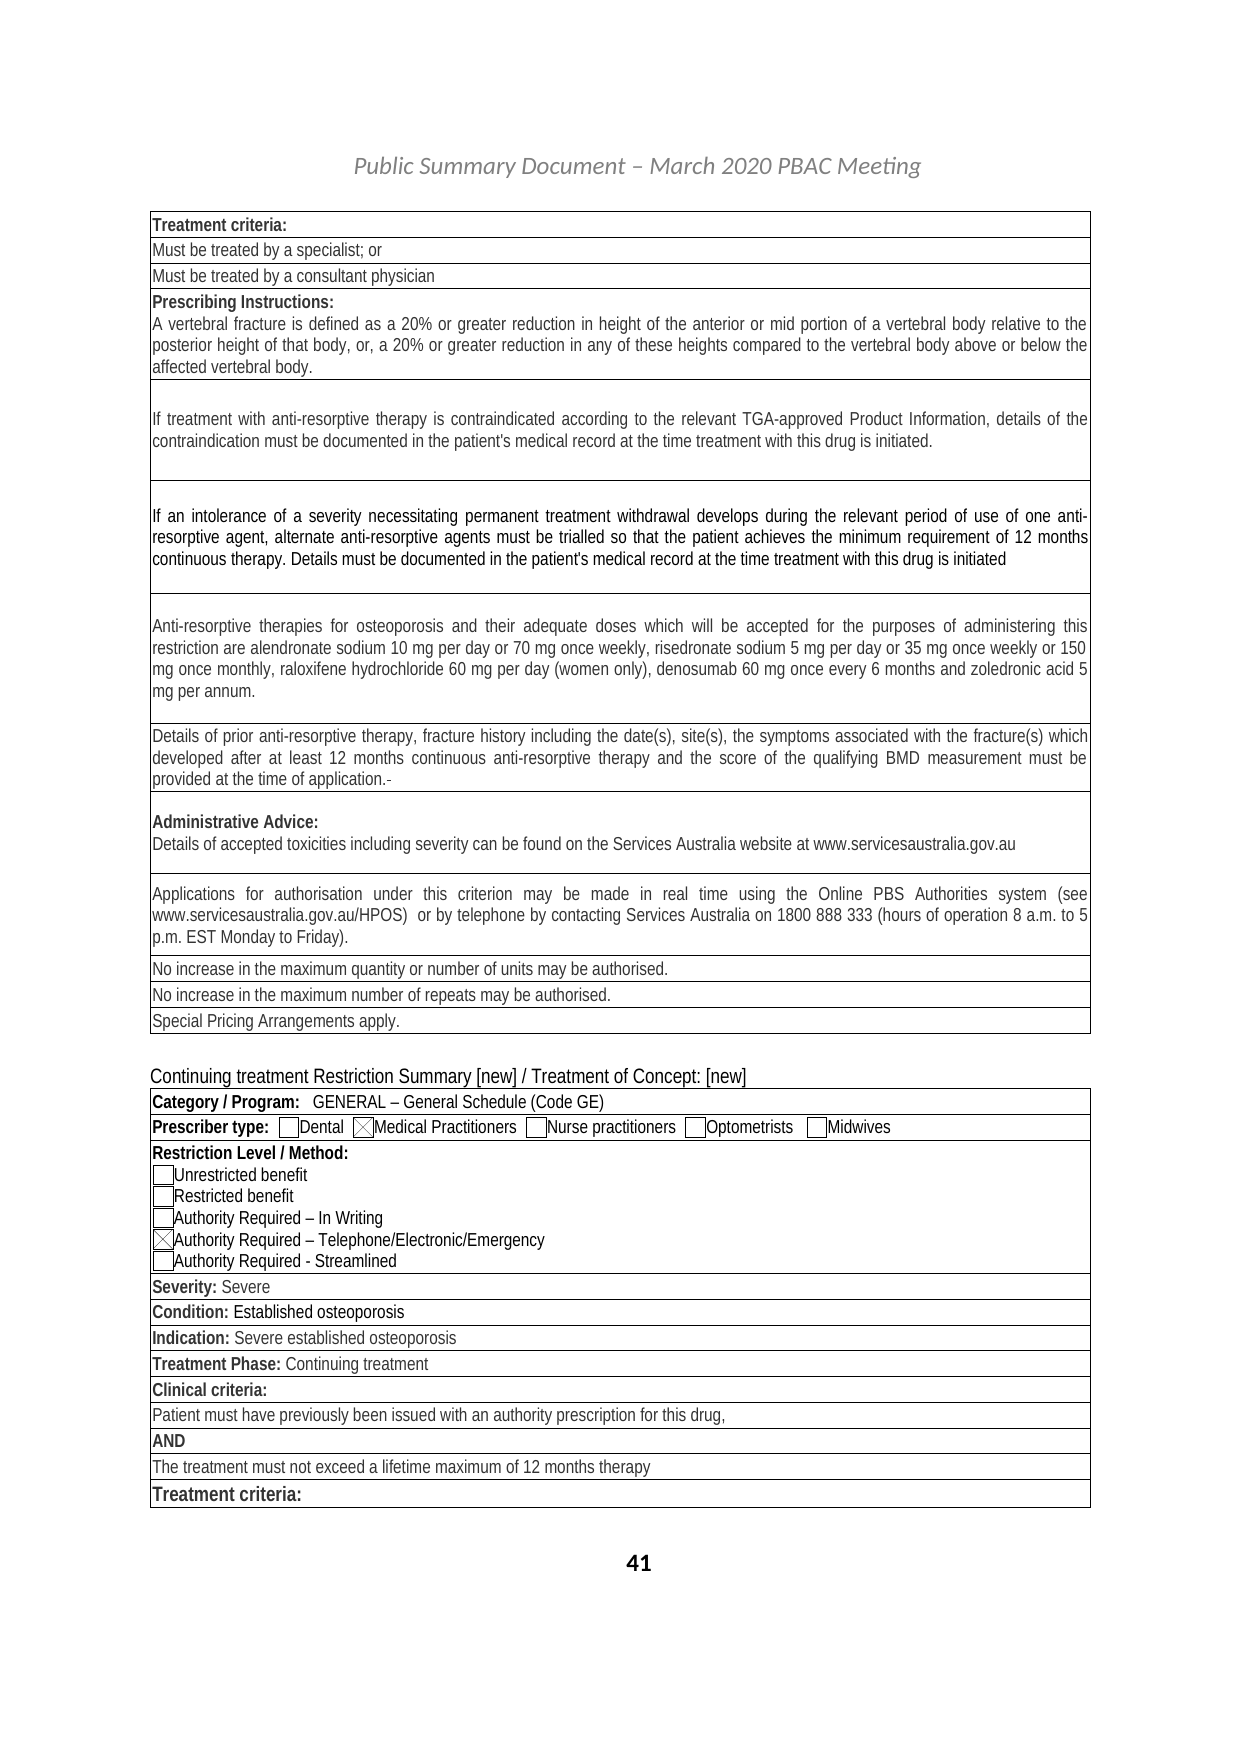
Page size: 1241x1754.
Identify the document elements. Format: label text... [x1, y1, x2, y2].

table_cell If treatment with anti-resorptive therapy is contraindicated according to the relevant TGA-approved Product Information, details of the contraindication must be documented in the patient's medical record at the time treatment with this drug is initiated. [151, 380, 1090, 479]
table_cell AND [151, 1429, 1090, 1453]
table_cell Patient must have previously been issued with an authority prescription for this drug, [151, 1403, 1090, 1427]
table_cell Treatment criteria: [151, 1480, 1090, 1507]
table_cell The treatment must not exceed a lifetime maximum of 12 months therapy [151, 1454, 1090, 1479]
table_cell Applications for authorisation under this criterion may be made in real time using the Online PBS Authorities system (see www.servicesaustralia.gov.au/HPOS) or by telephone by contacting Services Australia on 1800 888 333 (hours of operation 8 a.m. to 5 p.m. EST Monday to Friday). [151, 874, 1090, 955]
table_header Category / Program: GENERAL – General Schedule (Code GE) [151, 1089, 1090, 1114]
text Continuing treatment Restriction Summary [new] / Treatment of Concept: [new] [150, 1064, 1090, 1088]
table_cell Restriction Level / Method: Unrestricted benefit Restricted benefit Authority Required – In Writing Authority Required – Telephone/Electronic/Emergency Authority Required - Streamlined [151, 1141, 1090, 1273]
table_cell Details of prior anti-resorptive therapy, fracture history including the date(s), site(s), the symptoms associated with the fracture(s) which developed after at least 12 months continuous anti-resorptive therapy and the score of the qualifying BMD measurement must be provided at the time of application. [151, 724, 1090, 791]
table_cell Must be treated by a consultant physician [151, 264, 1090, 288]
table_cell Clinical criteria: [151, 1377, 1090, 1402]
table_cell Indication: Severe established osteoporosis [151, 1326, 1090, 1350]
table_cell Administrative Advice: Details of accepted toxicities including severity can be found on the Services Australia website at www.servicesaustralia.gov.au [151, 792, 1090, 873]
table_cell Prescriber type: Dental Medical Practitioners Nurse practitioners Optometrists Midwives [151, 1115, 1090, 1139]
table_cell No increase in the maximum quantity or number of units may be authorised. [151, 956, 1090, 981]
table_cell If an intolerance of a severity necessitating permanent treatment withdrawal develops during the relevant period of use of one anti-resorptive agent, alternate anti-resorptive agents must be trialled so that the patient achieves the minimum requirement of 12 months continuous therapy. Details must be documented in the patient's medical record at the time treatment with this drug is initiated [151, 481, 1090, 593]
table_cell Treatment criteria: [151, 212, 1090, 237]
table_cell Condition: Established osteoporosis [151, 1300, 1090, 1324]
table_cell Special Pricing Arrangements apply. [151, 1008, 1090, 1033]
table_cell Anti-resorptive therapies for osteoporosis and their adequate doses which will be accepted for the purposes of administering this restriction are alendronate sodium 10 mg per day or 70 mg once weekly, risedronate sodium 5 mg per day or 35 mg once weekly or 150 mg once monthly, raloxifene hydrochloride 60 mg per day (women only), denosumab 60 mg once every 6 months and zoledronic acid 5 mg per annum. [151, 594, 1090, 722]
table_cell No increase in the maximum number of repeats may be authorised. [151, 982, 1090, 1007]
table_cell Prescribing Instructions: A vertebral fracture is defined as a 20% or greater reduction in height of the anterior or mid portion of a vertebral body relative to the posterior height of that body, or, a 20% or greater reduction in any of these heights compared to the vertebral body above or below the affected vertebral body. [151, 289, 1090, 379]
table_cell Treatment Phase: Continuing treatment [151, 1351, 1090, 1376]
table_cell Severity: Severe [151, 1274, 1090, 1299]
table_cell Must be treated by a specialist; or [151, 238, 1090, 262]
